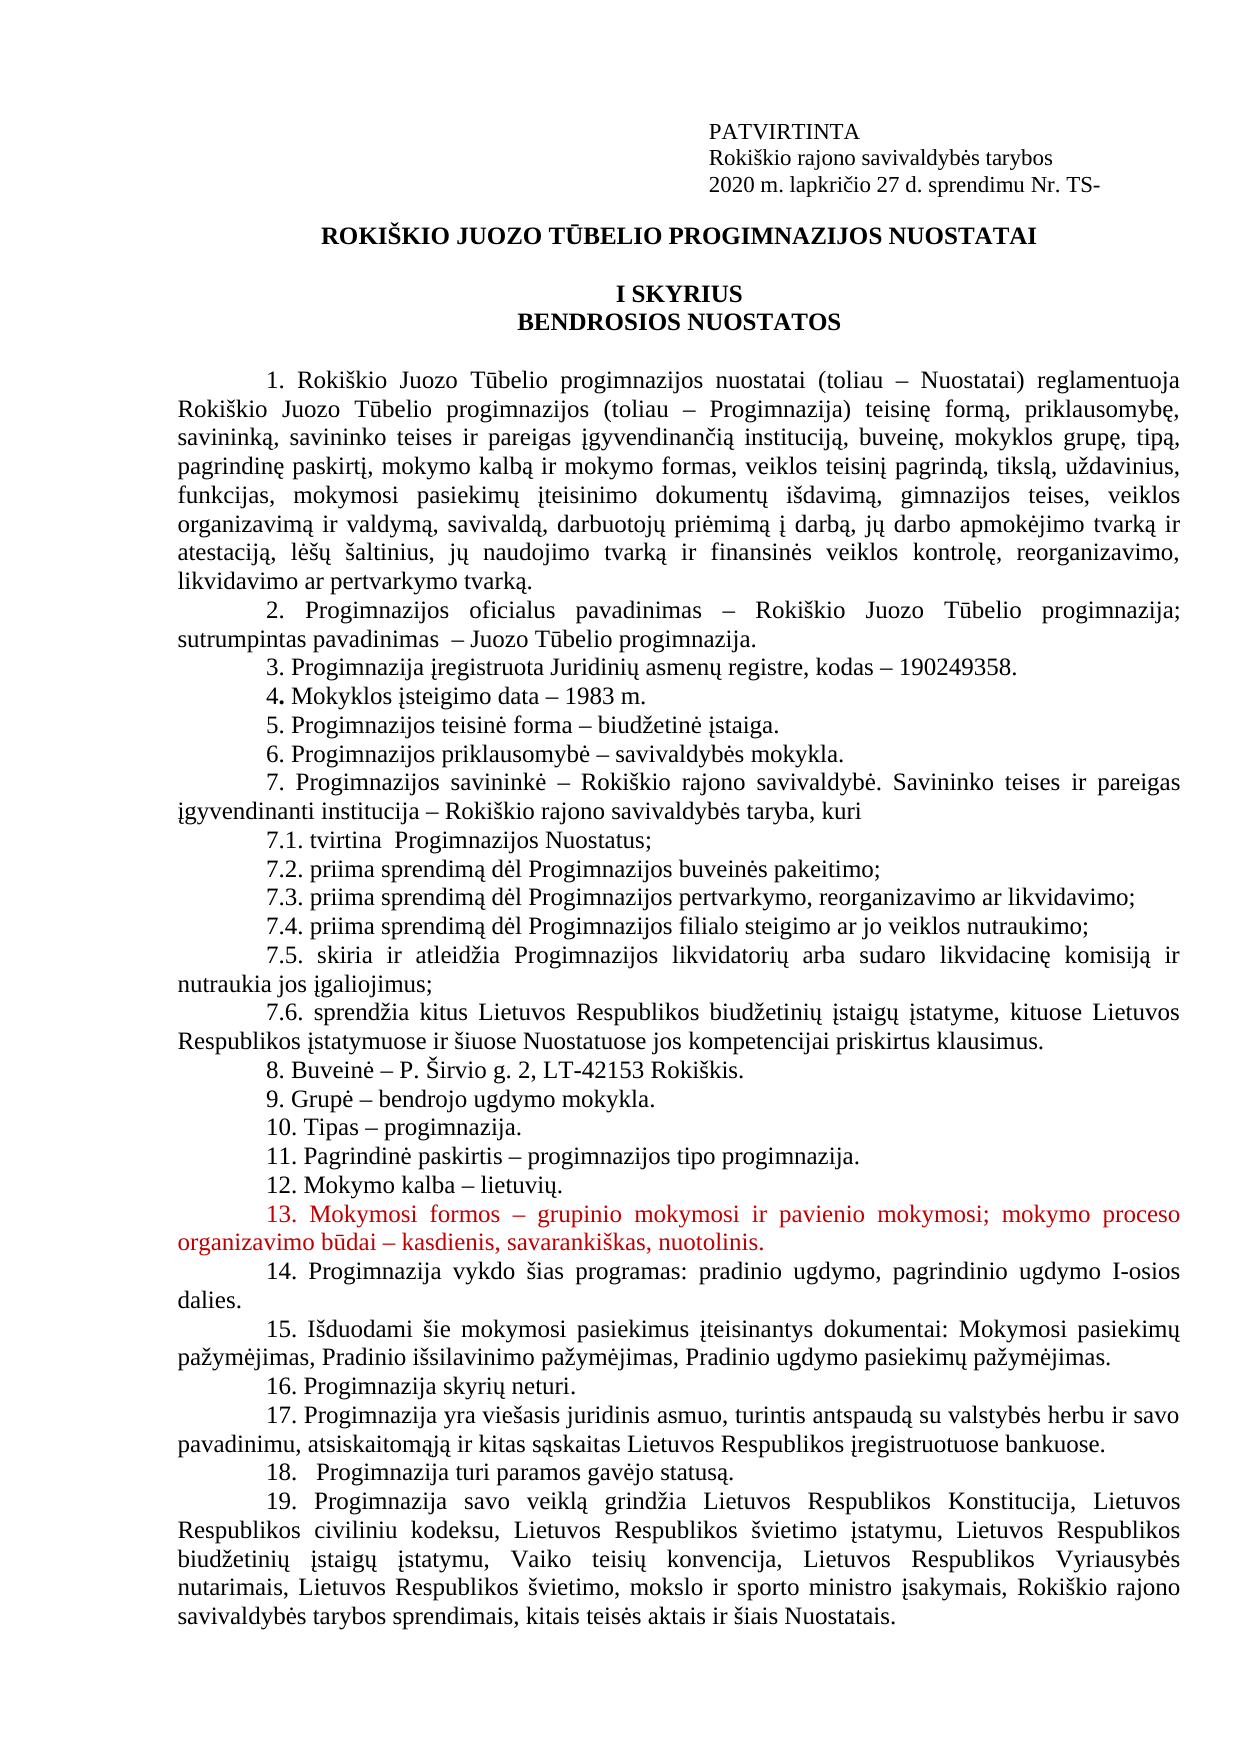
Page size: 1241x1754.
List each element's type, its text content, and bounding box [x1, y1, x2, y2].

text 16. Progimnazija skyrių neturi. [177, 1371, 1181, 1400]
text 7.6. sprendžia kitus Lietuvos Respublikos biudžetinių įstaigų įstatyme, kituose Lietuvos Respublikos įstatymuose ir šiuose Nuostatuose jos kompetencijai priskirtus klausimus. [177, 997, 1181, 1055]
text 7. Progimnazijos savininkė – Rokiškio rajono savivaldybė. Savininko teises ir pareigas įgyvendinanti institucija – Rokiškio rajono savivaldybės taryba, kuri [177, 767, 1181, 825]
text 11. Pagrindinė paskirtis – progimnazijos tipo progimnazija. [177, 1141, 1181, 1170]
text 10. Tipas – progimnazija. [177, 1112, 1181, 1141]
text 1. Rokiškio Juozo Tūbelio progimnazijos nuostatai (toliau – Nuostatai) reglamentuoja Rokiškio Juozo Tūbelio progimnazijos (toliau – Progimnazija) teisinę formą, priklausomybę, savininką, savininko teises ir pareigas įgyvendinančią instituciją, buveinę, mokyklos grupę, tipą, pagrindinę paskirtį, mokymo kalbą ir mokymo formas, veiklos teisinį pagrindą, tikslą, uždavinius, funkcijas, mokymosi pasiekimų įteisinimo dokumentų išdavimą, gimnazijos teises, veiklos organizavimą ir valdymą, savivaldą, darbuotojų priėmimą į darbą, jų darbo apmokėjimo tvarką ir atestaciją, lėšų šaltinius, jų naudojimo tvarką ir finansinės veiklos kontrolę, reorganizavimo, likvidavimo ar pertvarkymo tvarką. [177, 365, 1181, 595]
text 2. Progimnazijos oficialus pavadinimas – Rokiškio Juozo Tūbelio progimnazija; sutrumpintas pavadinimas – Juozo Tūbelio progimnazija. [177, 595, 1181, 652]
text 2020 m. lapkričio 27 d. sprendimu Nr. TS- [177, 171, 1181, 197]
text 8. Buveinė – P. Širvio g. 2, LT-42153 Rokiškis. [177, 1055, 1181, 1084]
text 13. Mokymosi formos – grupinio mokymosi ir pavienio mokymosi; mokymo proceso organizavimo būdai – kasdienis, savarankiškas, nuotolinis. [177, 1199, 1181, 1256]
text 15. Išduodami šie mokymosi pasiekimus įteisinantys dokumentai: Mokymosi pasiekimų pažymėjimas, Pradinio išsilavinimo pažymėjimas, Pradinio ugdymo pasiekimų pažymėjimas. [177, 1314, 1181, 1371]
text 9. Grupė – bendrojo ugdymo mokykla. [177, 1084, 1181, 1112]
text 7.4. priima sprendimą dėl Progimnazijos filialo steigimo ar jo veiklos nutraukimo; [177, 911, 1181, 940]
text 3. Progimnazija įregistruota Juridinių asmenų registre, kodas – 190249358. [177, 652, 1181, 681]
text 7.2. priima sprendimą dėl Progimnazijos buveinės pakeitimo; [177, 854, 1181, 882]
text 7.3. priima sprendimą dėl Progimnazijos pertvarkymo, reorganizavimo ar likvidavimo; [177, 882, 1181, 911]
text 5. Progimnazijos teisinė forma – biudžetinė įstaiga. [177, 710, 1181, 739]
text I SKYRIUS [177, 279, 1181, 307]
text 17. Progimnazija yra viešasis juridinis asmuo, turintis antspaudą su valstybės herbu ir savo pavadinimu, atsiskaitomąją ir kitas sąskaitas Lietuvos Respublikos įregistruotuose bankuose. [177, 1400, 1181, 1457]
text 7.1. tvirtina Progimnazijos Nuostatus; [177, 825, 1181, 854]
text 19. Progimnazija savo veiklą grindžia Lietuvos Respublikos Konstitucija, Lietuvos Respublikos civiliniu kodeksu, Lietuvos Respublikos švietimo įstatymu, Lietuvos Respublikos biudžetinių įstaigų įstatymu, Vaiko teisių konvencija, Lietuvos Respublikos Vyriausybės nutarimais, Lietuvos Respublikos švietimo, mokslo ir sporto ministro įsakymais, Rokiškio rajono savivaldybės tarybos sprendimais, kitais teisės aktais ir šiais Nuostatais. [177, 1486, 1181, 1630]
text PATVIRTINTA [177, 118, 1181, 144]
text BENDROSIOS NUOSTATOS [177, 307, 1181, 336]
text 18. Progimnazija turi paramos gavėjo statusą. [118, 1457, 1181, 1486]
text 12. Mokymo kalba – lietuvių. [177, 1170, 1181, 1199]
text ROKIŠKIO JUOZO TŪBELIO PROGIMNAZIJOS NUOSTATAI [177, 221, 1181, 250]
text 14. Progimnazija vykdo šias programas: pradinio ugdymo, pagrindinio ugdymo I-osios dalies. [177, 1256, 1181, 1314]
text 6. Progimnazijos priklausomybė – savivaldybės mokykla. [177, 739, 1181, 767]
text Rokiškio rajono savivaldybės tarybos [177, 144, 1181, 171]
text 7.5. skiria ir atleidžia Progimnazijos likvidatorių arba sudaro likvidacinę komisiją ir nutraukia jos įgaliojimus; [177, 940, 1181, 997]
text 4. Mokyklos įsteigimo data – 1983 m. [177, 681, 1181, 710]
